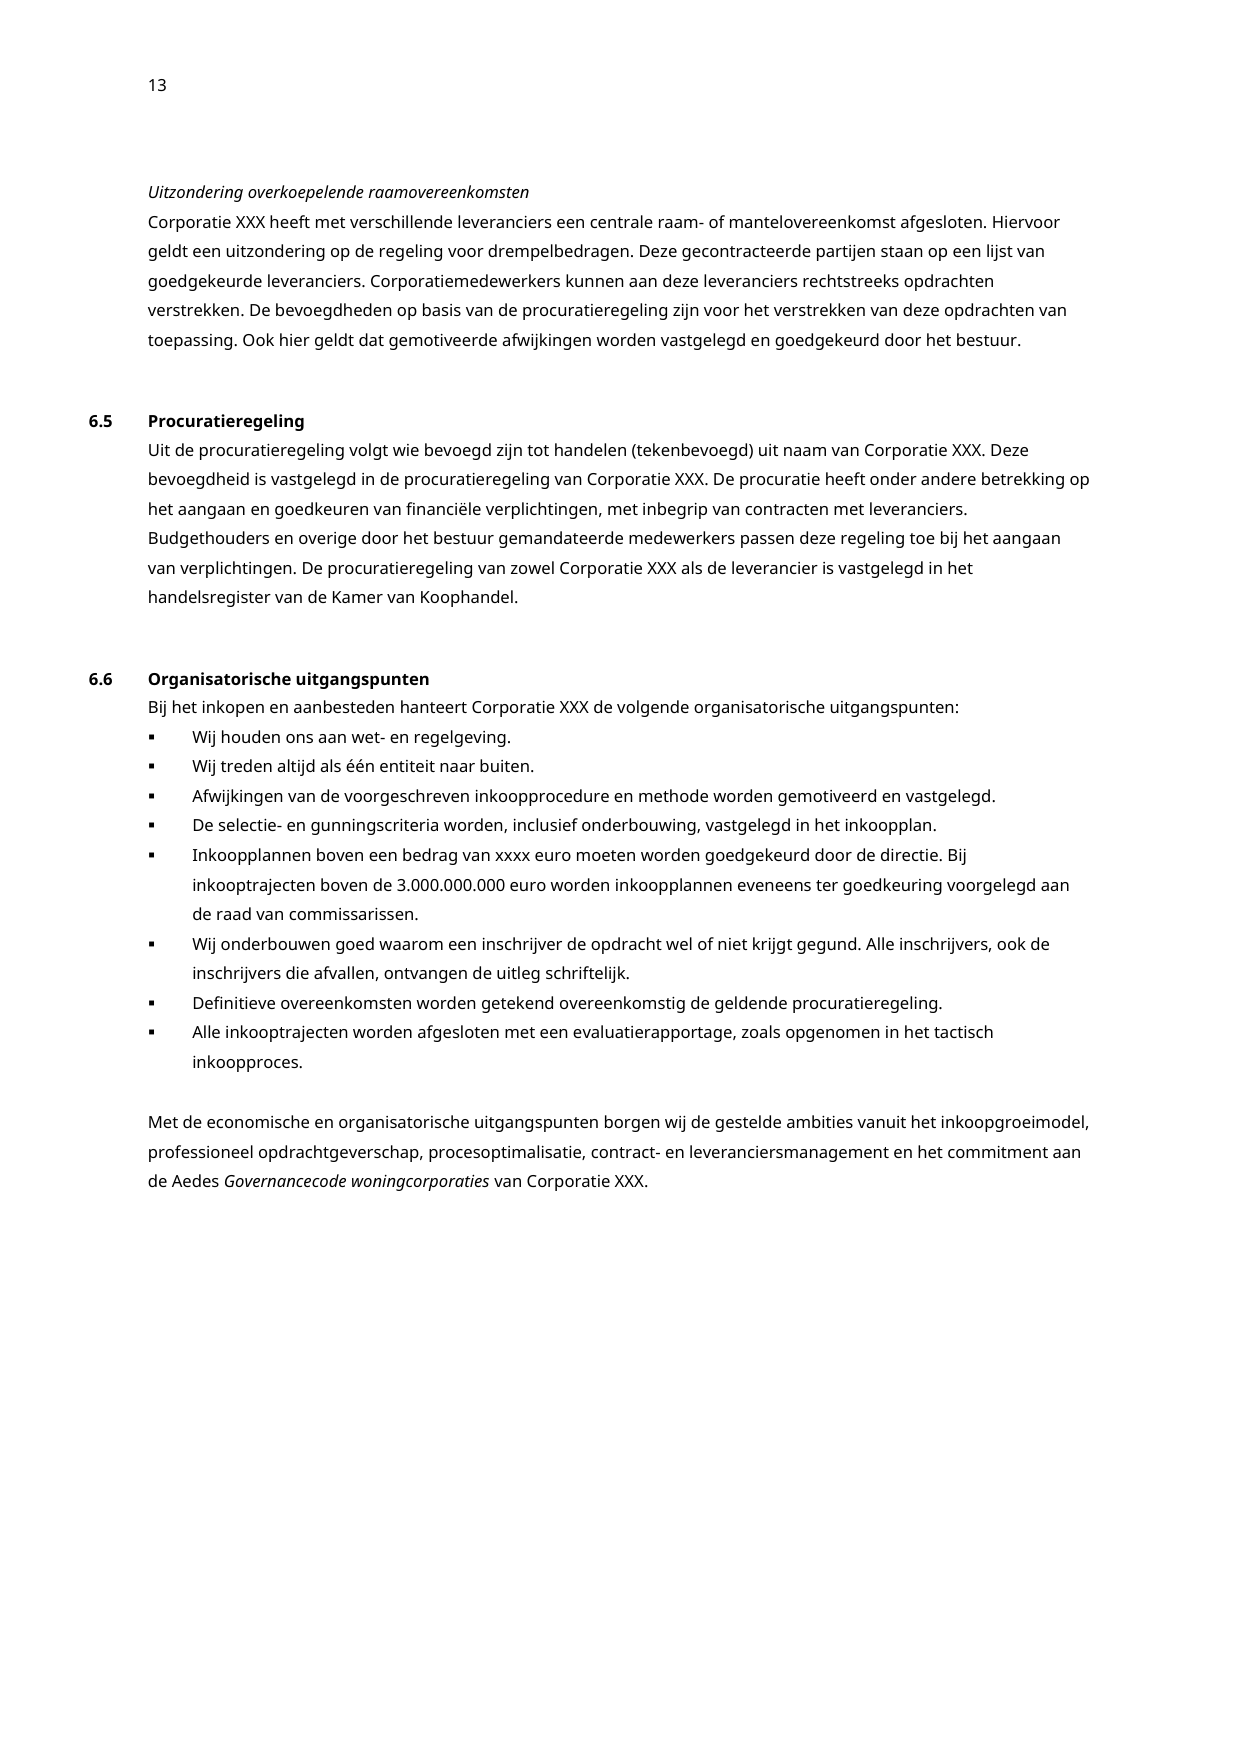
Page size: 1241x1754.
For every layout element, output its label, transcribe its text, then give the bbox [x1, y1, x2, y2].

list Wij onderbouwen goed waarom een inschrijver de opdracht wel of niet krijgt gegund. Alle inschrijvers, ook de inschrijvers die afvallen, ontvangen de uitleg schriftelijk. [148, 926, 1093, 986]
list Definitieve overeenkomsten worden getekend overeenkomstig de geldende procuratieregeling. [148, 986, 1093, 1015]
list De selectie- en gunningscriteria worden, inclusief onderbouwing, vastgelegd in het inkoopplan. [148, 808, 1093, 838]
list Alle inkooptrajecten worden afgesloten met een evaluatierapportage, zoals opgenomen in het tactisch inkoopproces. [148, 1015, 1093, 1074]
subtitle 6.6 Organisatorische uitgangspunten [89, 660, 1093, 690]
text Corporatie XXX heeft met verschillende leveranciers een centrale raam- of mantelovereenkomst afgesloten. Hiervoor geldt een uitzondering op de regeling voor drempelbedragen. Deze gecontracteerde partijen staan op een lijst van goedgekeurde leveranciers. Corporatiemedewerkers kunnen aan deze leveranciers rechtstreeks opdrachten verstrekken. De bevoegdheden op basis van de procuratieregeling zijn voor het verstrekken van deze opdrachten van toepassing. Ook hier geldt dat gemotiveerde afwijkingen worden vastgelegd en goedgekeurd door het bestuur. [148, 204, 1093, 352]
text Bij het inkopen en aanbesteden hanteert Corporatie XXX de volgende organisatorische uitgangspunten: [148, 690, 1093, 719]
text Met de economische en organisatorische uitgangspunten borgen wij de gestelde ambities vanuit het inkoopgroeimodel, professioneel opdrachtgeverschap, procesoptimalisatie, contract- en leveranciersmanagement en het commitment aan de Aedes Governancecode woningcorporaties van Corporatie XXX. [148, 1074, 1093, 1193]
list Afwijkingen van de voorgeschreven inkoopprocedure en methode worden gemotiveerd en vastgelegd. [148, 778, 1093, 808]
subtitle 6.5 Procuratieregeling [89, 403, 1093, 432]
list Wij treden altijd als één entiteit naar buiten. [148, 749, 1093, 778]
list Inkoopplannen boven een bedrag van xxxx euro moeten worden goedgekeurd door de directie. Bij inkooptrajecten boven de 3.000.000.000 euro worden inkoopplannen eveneens ter goedkeuring voorgelegd aan de raad van commissarissen. [148, 838, 1093, 926]
text Uit de procuratieregeling volgt wie bevoegd zijn tot handelen (tekenbevoegd) uit naam van Corporatie XXX. Deze bevoegdheid is vastgelegd in de procuratieregeling van Corporatie XXX. De procuratie heeft onder andere betrekking op het aangaan en goedkeuren van financiële verplichtingen, met inbegrip van contracten met leveranciers. Budgethouders en overige door het bestuur gemandateerde medewerkers passen deze regeling toe bij het aangaan van verplichtingen. De procuratieregeling van zowel Corporatie XXX als de leverancier is vastgelegd in het handelsregister van de Kamer van Koophandel. [148, 432, 1093, 610]
list Wij houden ons aan wet- en regelgeving. [148, 719, 1093, 749]
text Uitzondering overkoepelende raamovereenkomsten [148, 175, 1093, 204]
